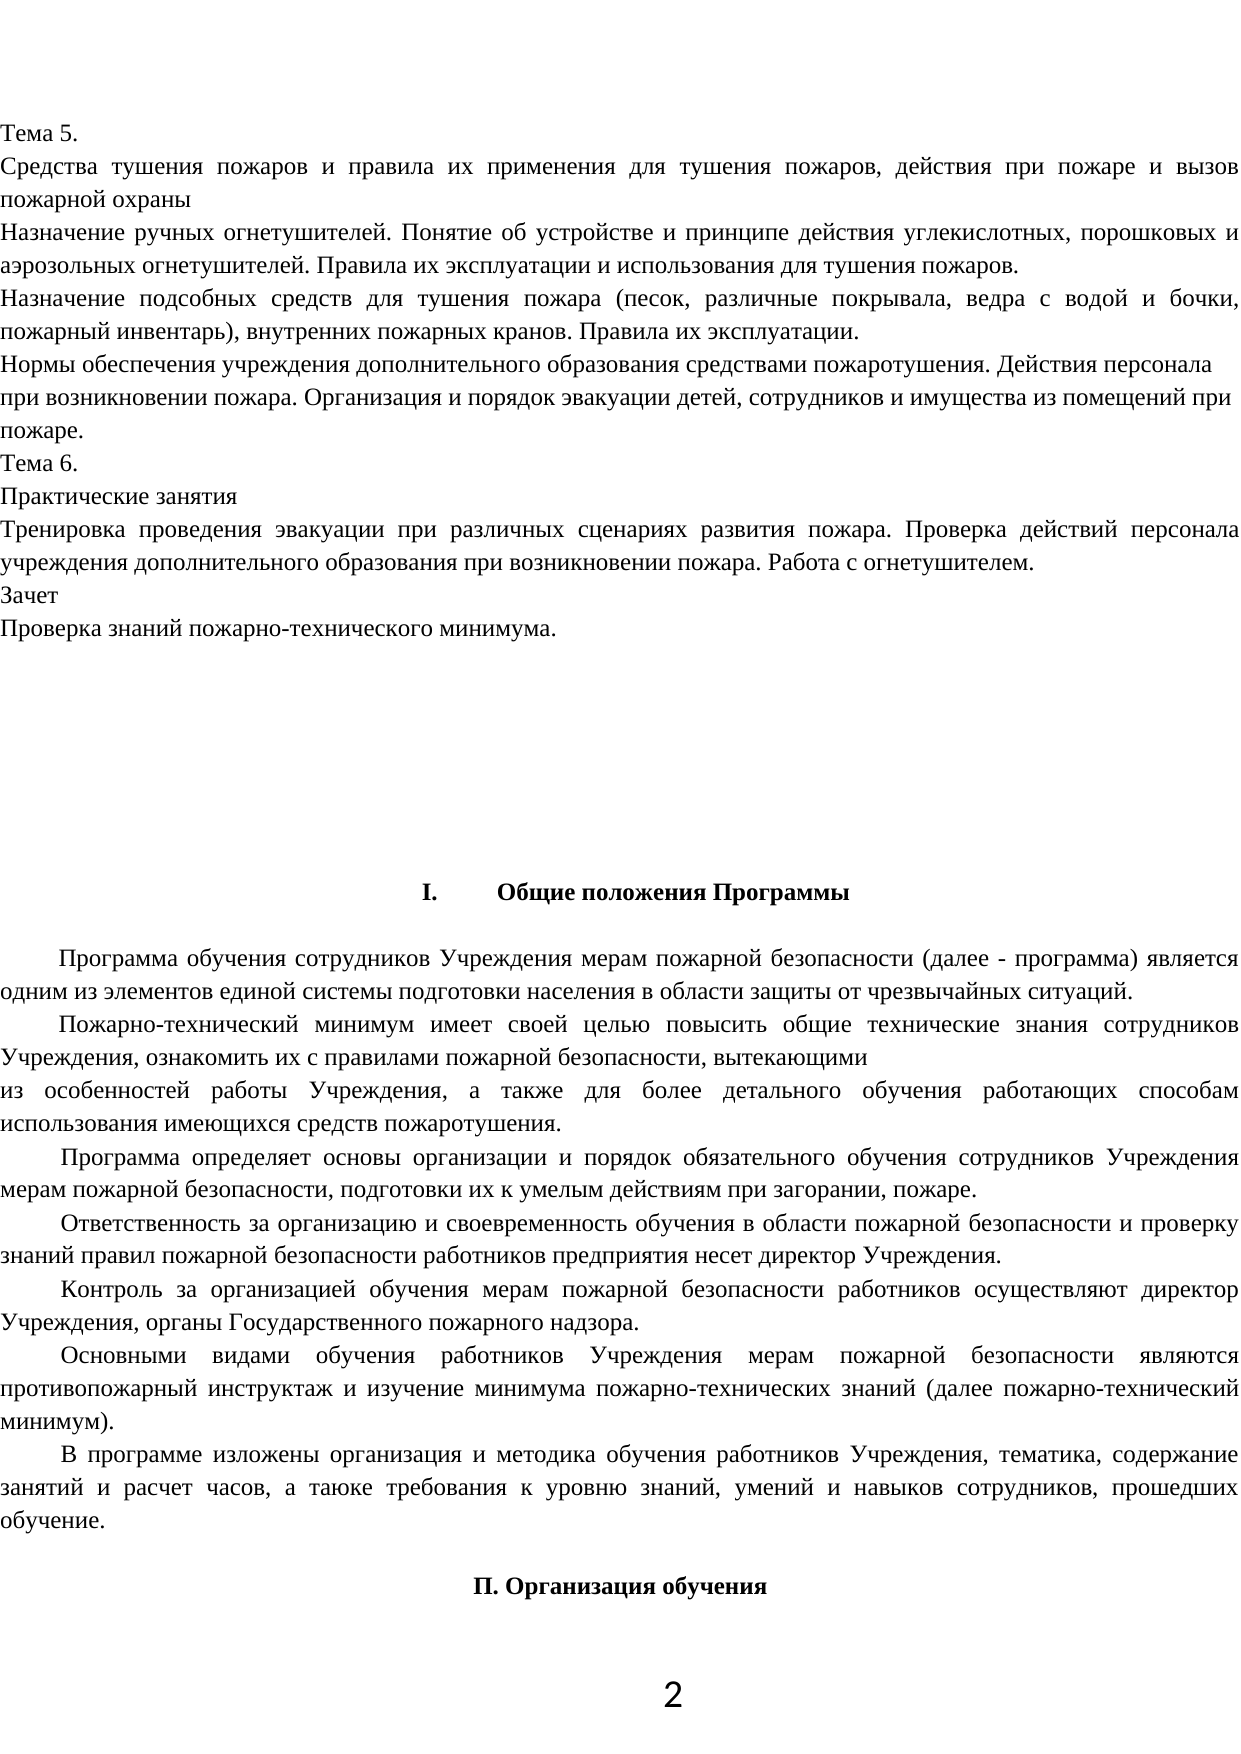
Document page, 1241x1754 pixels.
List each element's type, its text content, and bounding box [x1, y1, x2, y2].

text Практические занятия [0, 481, 1240, 510]
list Общие положения Программы [31, 877, 1240, 906]
text Назначение ручных огнетушителей. Понятие об устройстве и принципе действия углекислотных, порошковых и аэрозольных огнетушителей. Правила их эксплуатации и использования для тушения пожаров. [0, 217, 1240, 279]
text Контроль за организацией обучения мерам пожарной безопасности работников осуществляют директор Учреждения, органы Государственного пожарного надзора. [0, 1274, 1240, 1335]
text Программа определяет основы организации и порядок обязательного обучения сотрудников Учреждения мерам пожарной безопасности, подготовки их к умелым действиям при загорании, пожаре. [0, 1142, 1240, 1203]
text Тема 5. [0, 118, 1240, 147]
text Тема 6. [0, 448, 1240, 477]
text Назначение подсобных средств для тушения пожара (песок, различные покрывала, ведра с водой и бочки, пожарный инвентарь), внутренних пожарных кранов. Правила их эксплуатации. [0, 283, 1240, 345]
text Зачет [0, 580, 1240, 609]
text Проверка знаний пожарно-технического минимума. [0, 613, 1240, 642]
text Программа обучения сотрудников Учреждения мерам пожарной безопасности (далее - программа) является одним из элементов единой системы подготовки населения в области защиты от чрезвычайных ситуаций. [0, 943, 1240, 1005]
text Ответственность за организацию и своевременность обучения в области пожарной безопасности и проверку знаний правил пожарной безопасности работников предприятия несет директор Учреждения. [0, 1208, 1240, 1269]
text Средства тушения пожаров и правила их применения для тушения пожаров, действия при пожаре и вызов пожарной охраны [0, 151, 1240, 213]
text В программе изложены организация и методика обучения работников Учреждения, тематика, содержание занятий и расчет часов, а таюке требования к уровню знаний, умений и навыков сотрудников, прошедших обучение. [0, 1439, 1240, 1533]
text Пожарно-технический минимум имеет своей целью повысить общие технические знания сотрудников Учреждения, ознакомить их с правилами пожарной безопасности, вытекающими [0, 1009, 1240, 1071]
text Нормы обеспечения учреждения дополнительного образования средствами пожаротушения. Действия персонала при возникновении пожара. Организация и порядок эвакуации детей, сотрудников и имущества из помещений при пожаре. [0, 349, 1240, 444]
text из особенностей работы Учреждения, а также для более детального обучения работающих способам использования имеющихся средств пожаротушения. [0, 1076, 1240, 1137]
text Основными видами обучения работников Учреждения мерам пожарной безопасности являются противопожарный инструктаж и изучение минимума пожарно-технических знаний (далее пожарно-технический минимум). [0, 1340, 1240, 1434]
text П. Организация обучения [0, 1571, 1240, 1599]
text Тренировка проведения эвакуации при различных сценариях развития пожара. Проверка действий персонала учреждения дополнительного образования при возникновении пожара. Работа с огнетушителем. [0, 514, 1240, 576]
